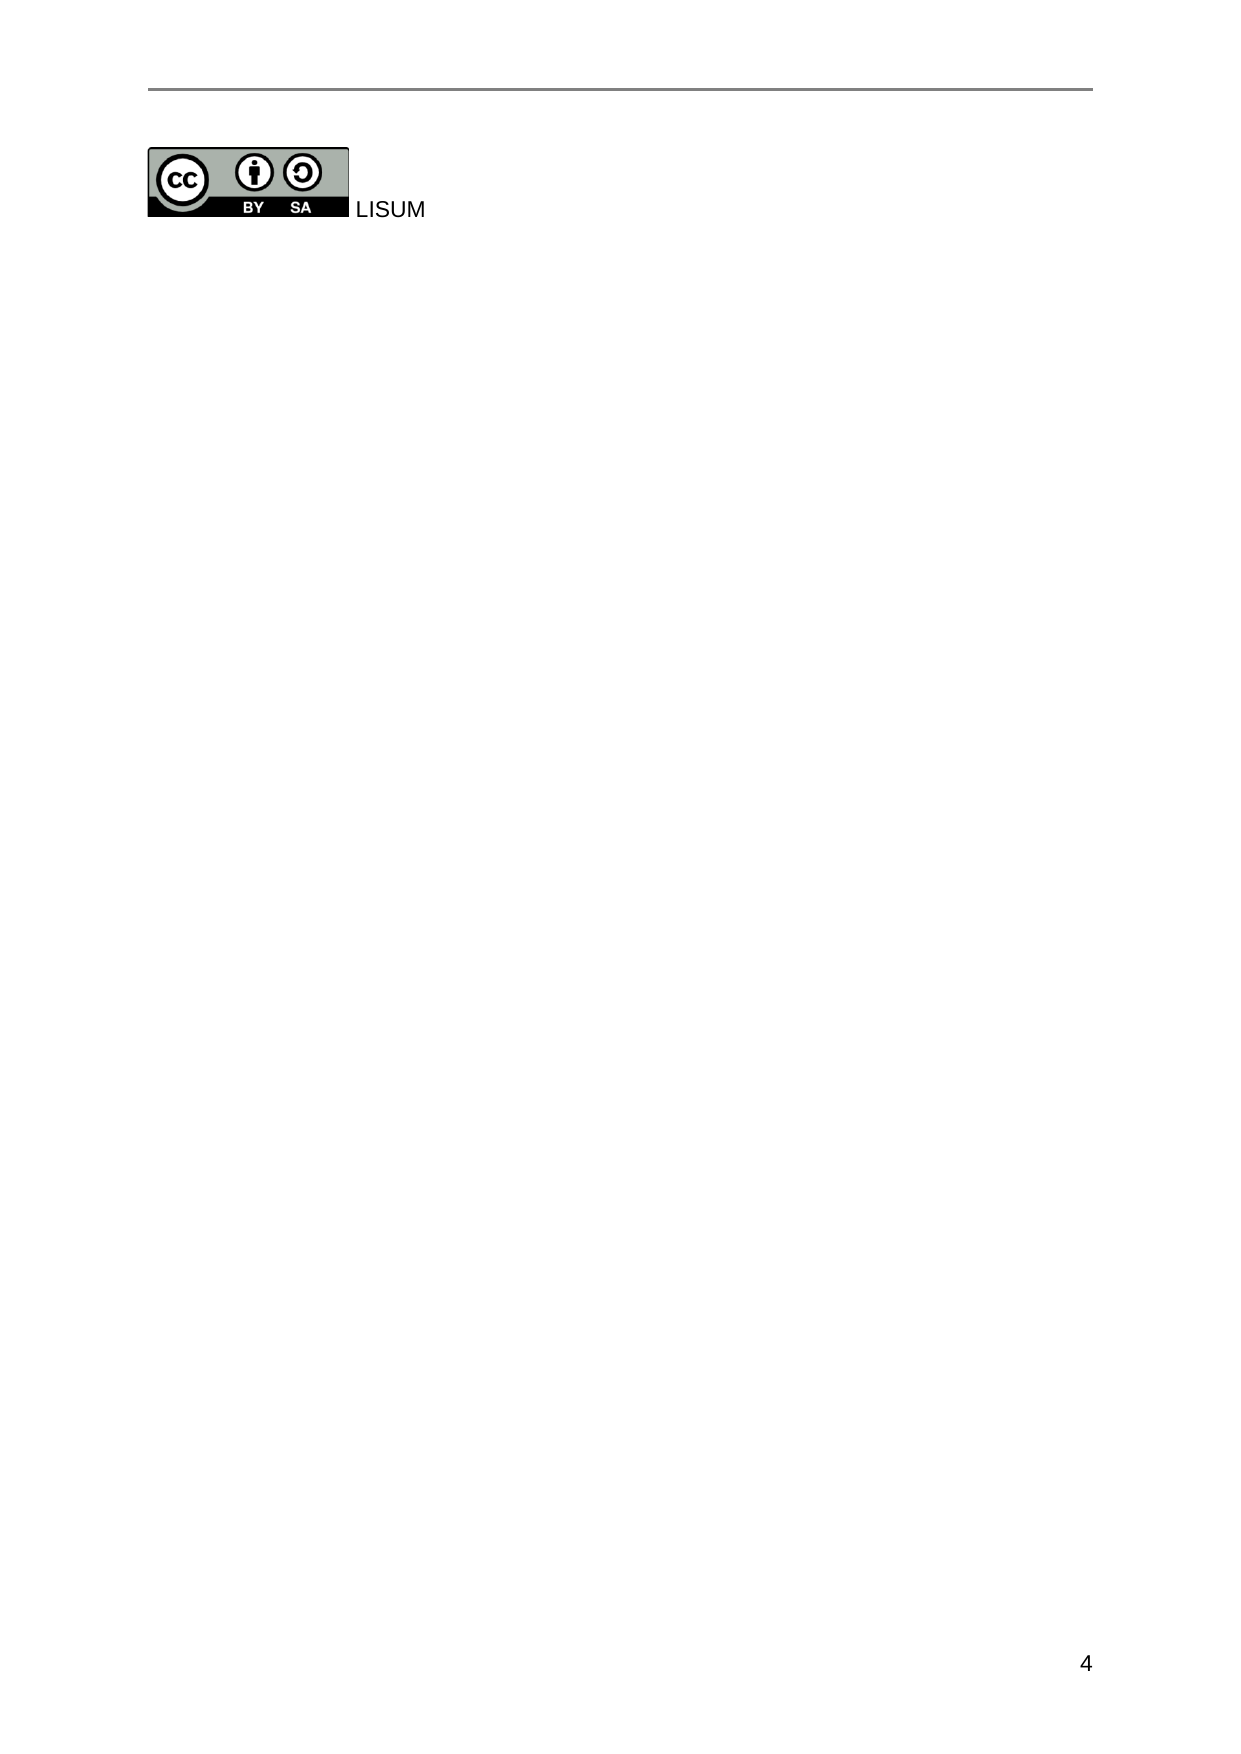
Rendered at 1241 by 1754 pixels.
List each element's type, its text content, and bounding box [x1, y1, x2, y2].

picture [147, 147, 349, 217]
text LISUM [148, 148, 1093, 222]
